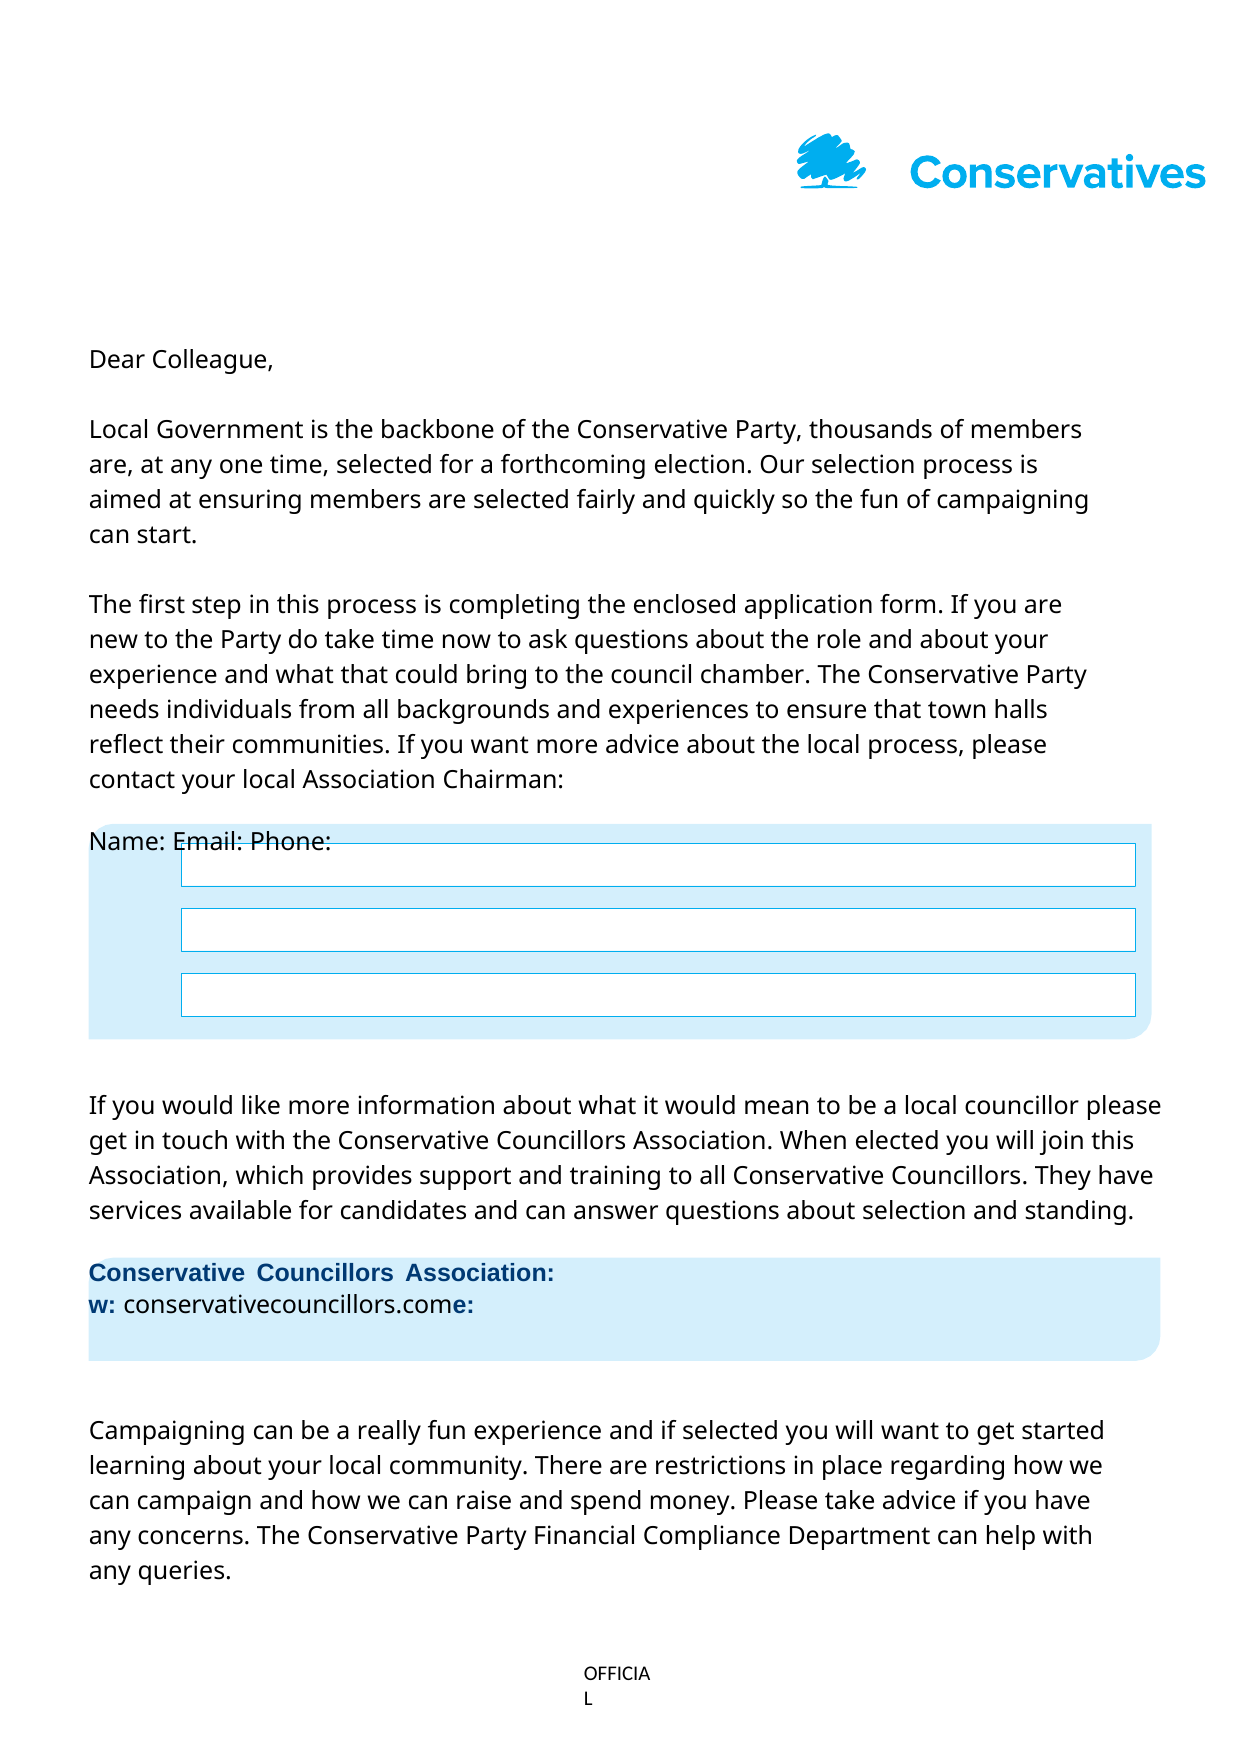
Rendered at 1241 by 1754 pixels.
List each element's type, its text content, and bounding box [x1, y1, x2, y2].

text If you would like more information about what it would mean to be a local councillor please get in touch with the Conservative Councillors Association. When elected you will join this Association, which provides support and training to all Conservative Councillors. They have services available for candidates and can answer questions about selection and standing. [88, 1087, 1171, 1226]
subtitle Campaigning can be a really fun experience and if selected you will want to get started learning about your local community. There are restrictions in place regarding how we can campaign and how we can raise and spend money. Please take advice if you have any concerns. The Conservative Party Financial Compliance Department can help with any queries. [88, 1413, 1134, 1587]
text Local Government is the backbone of the Conservative Party, thousands of members are, at any one time, selected for a forthcoming election. Our selection process is aimed at ensuring members are selected fairly and quickly so the fun of campaigning can start. [88, 412, 1114, 551]
subtitle The first step in this process is completing the enclosed application form. If you are new to the Party do take time now to ask questions about the role and about your experience and what that could bring to the council chamber. The Conservative Party needs individuals from all backgrounds and experiences to ensure that town halls reflect their communities. If you want more advice about the local process, please contact your local Association Chairman: [88, 587, 1114, 796]
subtitle Dear Colleague, [88, 341, 1240, 375]
